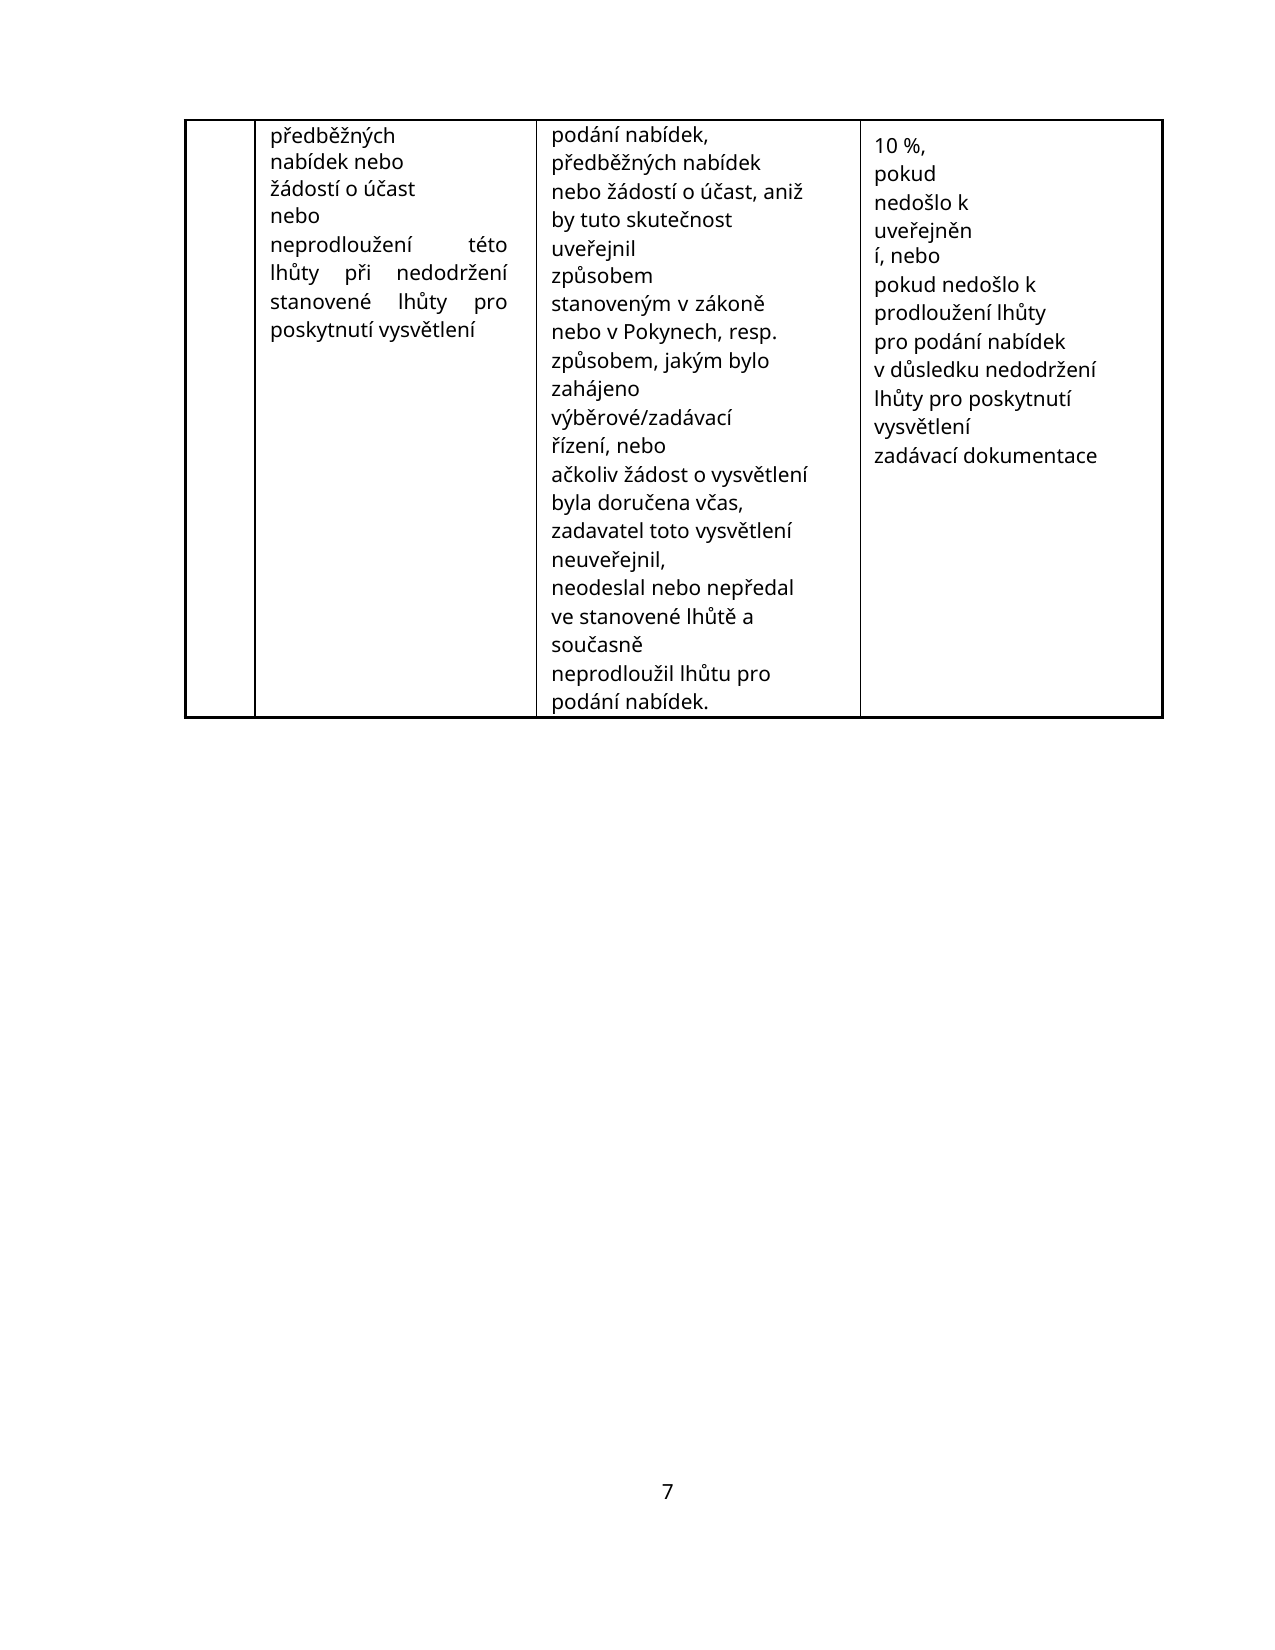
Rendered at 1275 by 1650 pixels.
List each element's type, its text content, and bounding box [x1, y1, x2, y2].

table_header [187, 121, 254, 716]
table_header podání nabídek, předběžných nabídek nebo žádostí o účast, aniž by tuto skutečnost uveřejnil způsobem stanoveným v zákoně nebo v Pokynech, resp. způsobem, jakým bylo zahájeno výběrové/zadávací řízení, nebo ačkoliv žádost o vysvětlení byla doručena včas, zadavatel toto vysvětlení neuveřejnil, neodeslal nebo nepředal ve stanovené lhůtě a současně neprodloužil lhůtu pro podání nabídek. [537, 121, 860, 716]
table_header předběžných nabídek nebo žádostí o účast nebo neprodloužení této lhůty při nedodržení stanovené lhůty pro poskytnutí vysvětlení [256, 121, 536, 716]
table_header 10 %, pokud nedošlo k uveřejnění, nebo pokud nedošlo k prodloužení lhůty pro podání nabídek v důsledku nedodržení lhůty pro poskytnutí vysvětlení zadávací dokumentace [861, 121, 1161, 716]
